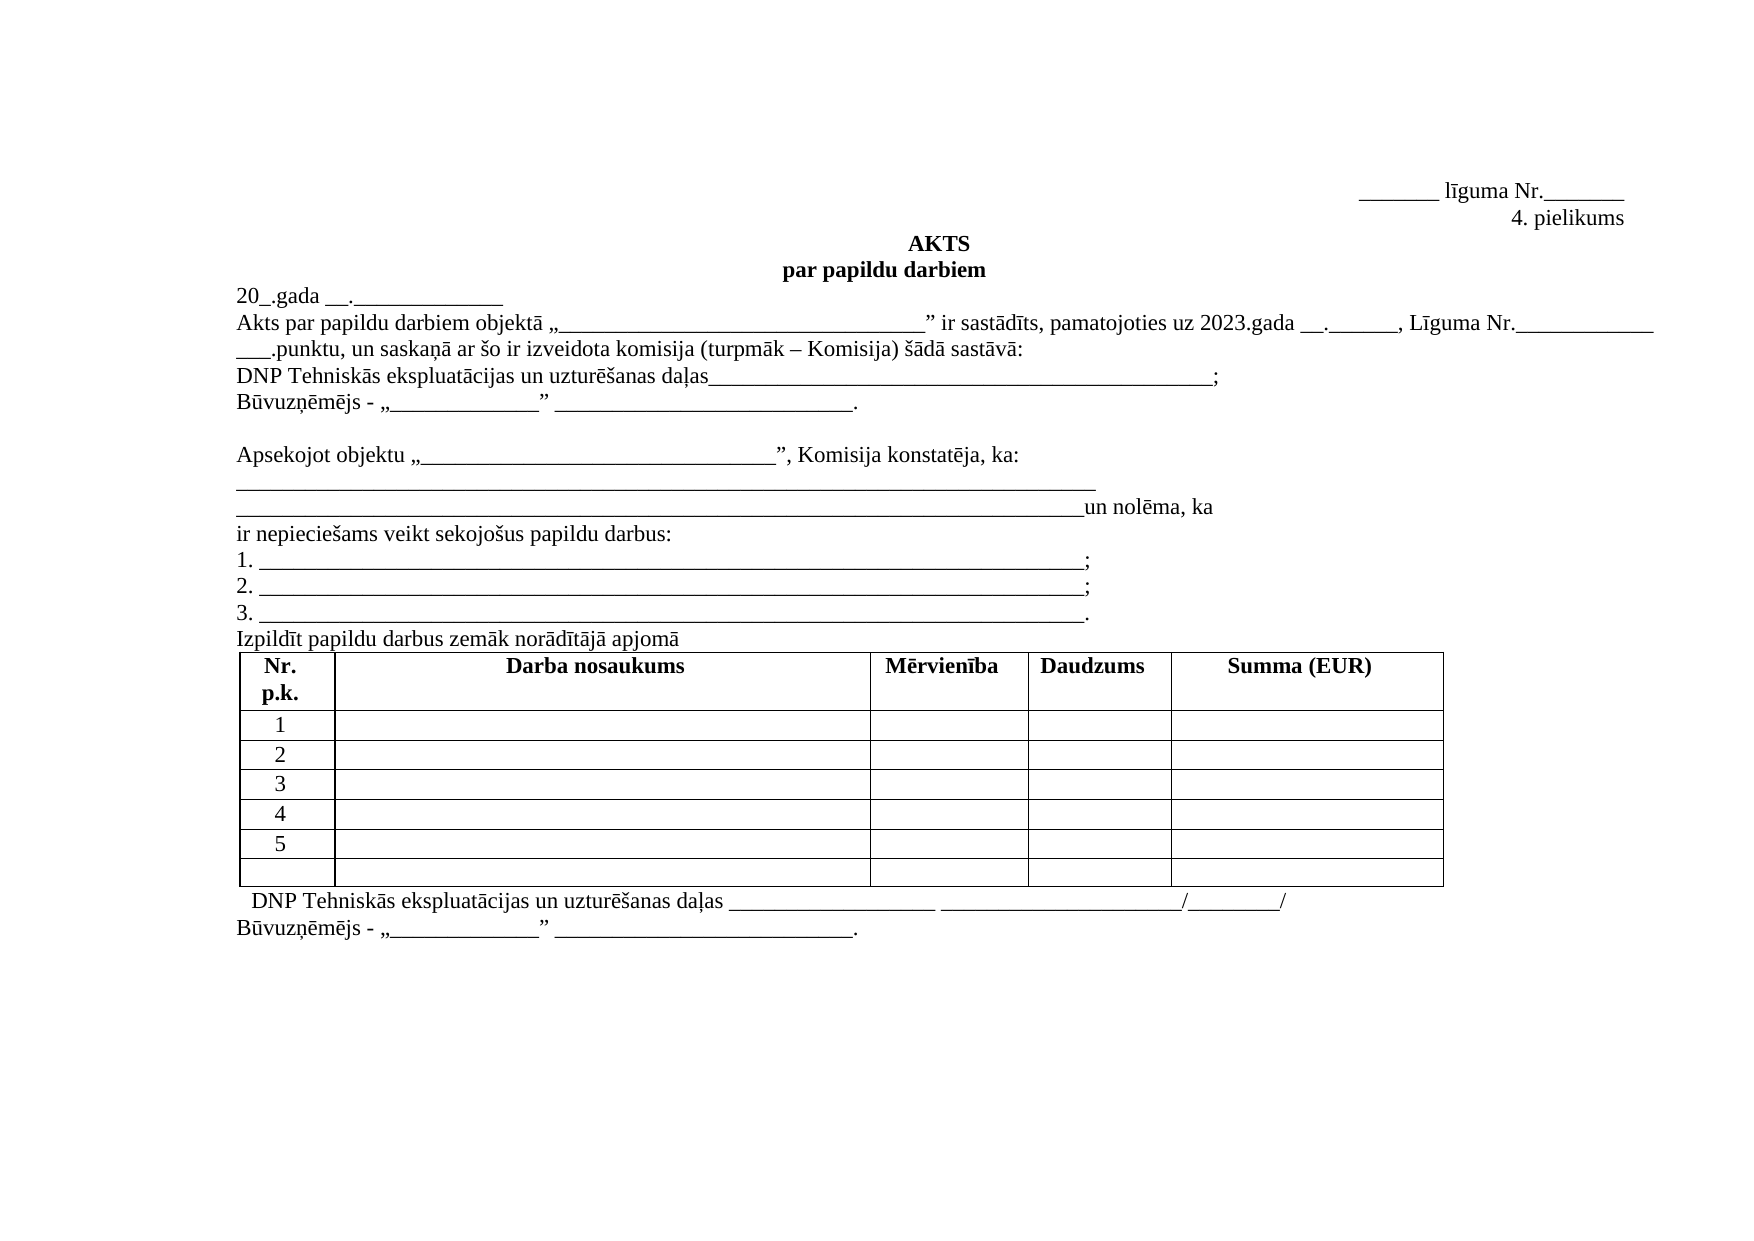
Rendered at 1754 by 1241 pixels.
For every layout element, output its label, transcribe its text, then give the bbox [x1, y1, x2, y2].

table_cell [871, 800, 1028, 828]
table_cell 4 [241, 800, 334, 828]
table_cell [1029, 830, 1171, 857]
text 2. ________________________________________________________________________; [236, 572, 1710, 599]
table_cell [871, 830, 1028, 857]
text ___________________________________________________________________________ __________________________________________________________________________un nolēma, ka [236, 467, 1710, 520]
text 1. ________________________________________________________________________; [236, 546, 1710, 572]
table_cell [336, 800, 870, 828]
text ir nepieciešams veikt sekojošus papildu darbus: [236, 520, 1710, 546]
table_cell 1 [241, 711, 334, 740]
table_cell [1029, 800, 1171, 828]
text 3. ________________________________________________________________________. [236, 599, 1710, 625]
table_cell [1172, 711, 1443, 740]
table_cell [1172, 859, 1443, 886]
table_cell [1172, 741, 1443, 769]
table_header Mērvienība [871, 653, 1028, 710]
table_cell [336, 711, 870, 740]
text 4. pielikums [118, 203, 1624, 230]
text Būvuzņēmējs - „_____________” __________________________. [236, 388, 1710, 414]
text AKTS [118, 230, 1636, 256]
table_cell [1029, 859, 1171, 886]
text DNP Tehniskās ekspluatācijas un uzturēšanas daļas____________________________________________; [236, 362, 1710, 388]
table_cell Kopā: [336, 859, 870, 886]
table_cell [871, 859, 1028, 886]
table_cell [336, 770, 870, 799]
table_cell [1029, 711, 1171, 740]
table_cell [871, 741, 1028, 769]
text Izpildīt papildu darbus zemāk norādītājā apjomā [236, 625, 1710, 652]
table_cell [1172, 800, 1443, 828]
table_cell [871, 770, 1028, 799]
table_header Darba nosaukums [336, 653, 870, 710]
table_header Daudzums [1029, 653, 1171, 710]
table_header Nr. p.k. [241, 653, 334, 710]
table_cell 3 [241, 770, 334, 799]
text Būvuzņēmējs - „_____________” __________________________. [236, 914, 1710, 940]
table_cell [241, 859, 334, 886]
text 20_.gada __._____________ [236, 283, 1710, 309]
table_cell 2 [241, 741, 334, 769]
text Akts par papildu darbiem objektā „________________________________” ir sastādīts, pamatojoties uz 2023.gada __.______, Līguma Nr.____________ ___.punktu, un saskaņā ar šo ir izveidota komisija (turpmāk – Komisija) šādā sastāvā: [236, 309, 1710, 362]
text _______ līguma Nr._______ [118, 177, 1624, 203]
table_cell [1029, 741, 1171, 769]
text DNP Tehniskās ekspluatācijas un uzturēšanas daļas __________________ _____________________/________/ [251, 887, 1710, 914]
table_cell [1172, 830, 1443, 857]
table_cell [1172, 770, 1443, 799]
table_header Summa (EUR) [1172, 653, 1443, 710]
table_cell [871, 711, 1028, 740]
table_cell [336, 830, 870, 857]
text par papildu darbiem [59, 256, 1710, 283]
table_cell 5 [241, 830, 334, 857]
text Apsekojot objektu „_______________________________”, Komisija konstatēja, ka: [236, 441, 1710, 467]
table_cell [1029, 770, 1171, 799]
table_cell [336, 741, 870, 769]
